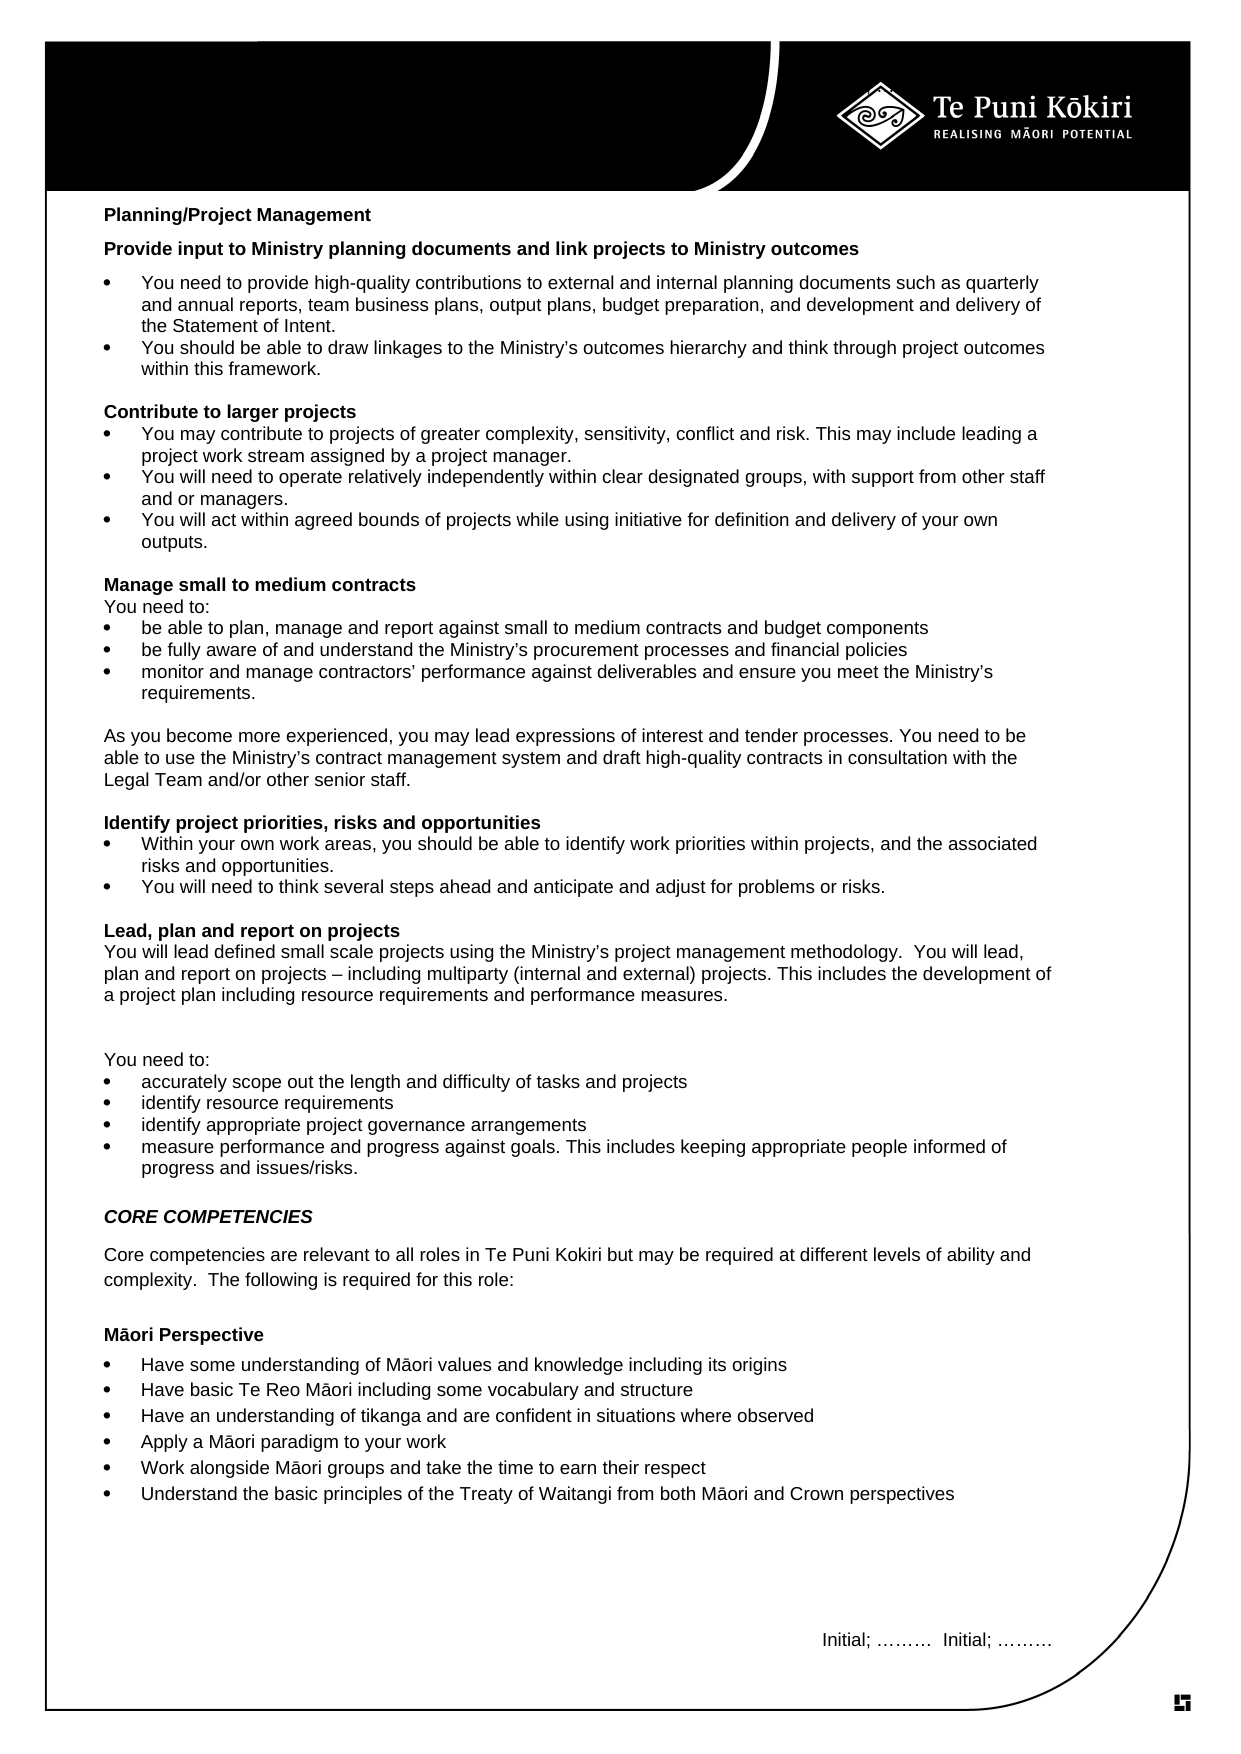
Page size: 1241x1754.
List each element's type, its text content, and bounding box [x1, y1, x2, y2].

text Identify project priorities, risks and opportunities [103, 812, 1053, 833]
list measure performance and progress against goals. This includes keeping appropriate people informed of progress and issues/risks. [104, 1136, 1053, 1179]
list You should be able to draw linkages to the Ministry’s outcomes hierarchy and think through project outcomes within this framework. [103, 336, 1053, 380]
list monitor and manage contractors’ performance against deliverables and ensure you meet the Ministry’s requirements. [104, 661, 1053, 704]
text Lead, plan and report on projects [103, 919, 1053, 941]
list be fully aware of and understand the Ministry’s procurement processes and financial policies [104, 639, 1053, 661]
list be able to plan, manage and report against small to medium contracts and budget components [104, 617, 1053, 639]
text Māori Perspective [103, 1323, 1053, 1345]
list Apply a Māori paradigm to your work [103, 1431, 1053, 1452]
text As you become more experienced, you may lead expressions of interest and tender processes. You need to be able to use the Ministry’s contract management system and draft high-quality contracts in consultation with the Legal Team and/or other senior staff. [103, 725, 1053, 790]
text You need to: [103, 596, 1053, 617]
list Have some understanding of Māori values and knowledge including its origins [103, 1353, 1053, 1375]
list You will need to think several steps ahead and anticipate and adjust for problems or risks. [104, 876, 1053, 898]
list Have an understanding of tikanga and are confident in situations where observed [103, 1405, 1053, 1427]
list accurately scope out the length and difficulty of tasks and projects [104, 1071, 1053, 1092]
text You need to: [103, 1049, 1053, 1071]
list identify resource requirements [104, 1092, 1053, 1114]
picture [44, 41, 1191, 1711]
text Planning/Project Management [103, 203, 1053, 225]
list You will need to operate relatively independently within clear designated groups, with support from other staff and or managers. [104, 466, 1053, 509]
list identify appropriate project governance arrangements [104, 1114, 1053, 1136]
text Contribute to larger projects [103, 401, 1053, 423]
list Have basic Te Reo Māori including some vocabulary and structure [103, 1379, 1053, 1401]
list Understand the basic principles of the Treaty of Waitangi from both Māori and Crown perspectives [103, 1482, 1053, 1504]
text Manage small to medium contracts [103, 574, 1053, 596]
subtitle CORE Competencies [103, 1204, 1053, 1229]
text Core competencies are relevant to all roles in Te Puni Kokiri but may be required at different levels of ability and complexity. The following is required for this role: [103, 1241, 1053, 1291]
list You need to provide high-quality contributions to external and internal planning documents such as quarterly and annual reports, team business plans, output plans, budget preparation, and development and delivery of the Statement of Intent. [103, 272, 1053, 336]
list Within your own work areas, you should be able to identify work priorities within projects, and the associated risks and opportunities. [104, 833, 1053, 876]
text You will lead defined small scale projects using the Ministry’s project management methodology. You will lead, plan and report on projects – including multiparty (internal and external) projects. This includes the development of a project plan including resource requirements and performance measures. [103, 941, 1053, 1006]
list Work alongside Māori groups and take the time to earn their respect [103, 1457, 1053, 1478]
list You may contribute to projects of greater complexity, sensitivity, conflict and risk. This may include leading a project work stream assigned by a project manager. [104, 423, 1053, 466]
list You will act within agreed bounds of projects while using initiative for definition and delivery of your own outputs. [104, 509, 1053, 552]
text Provide input to Ministry planning documents and link projects to Ministry outcomes [103, 238, 1053, 259]
